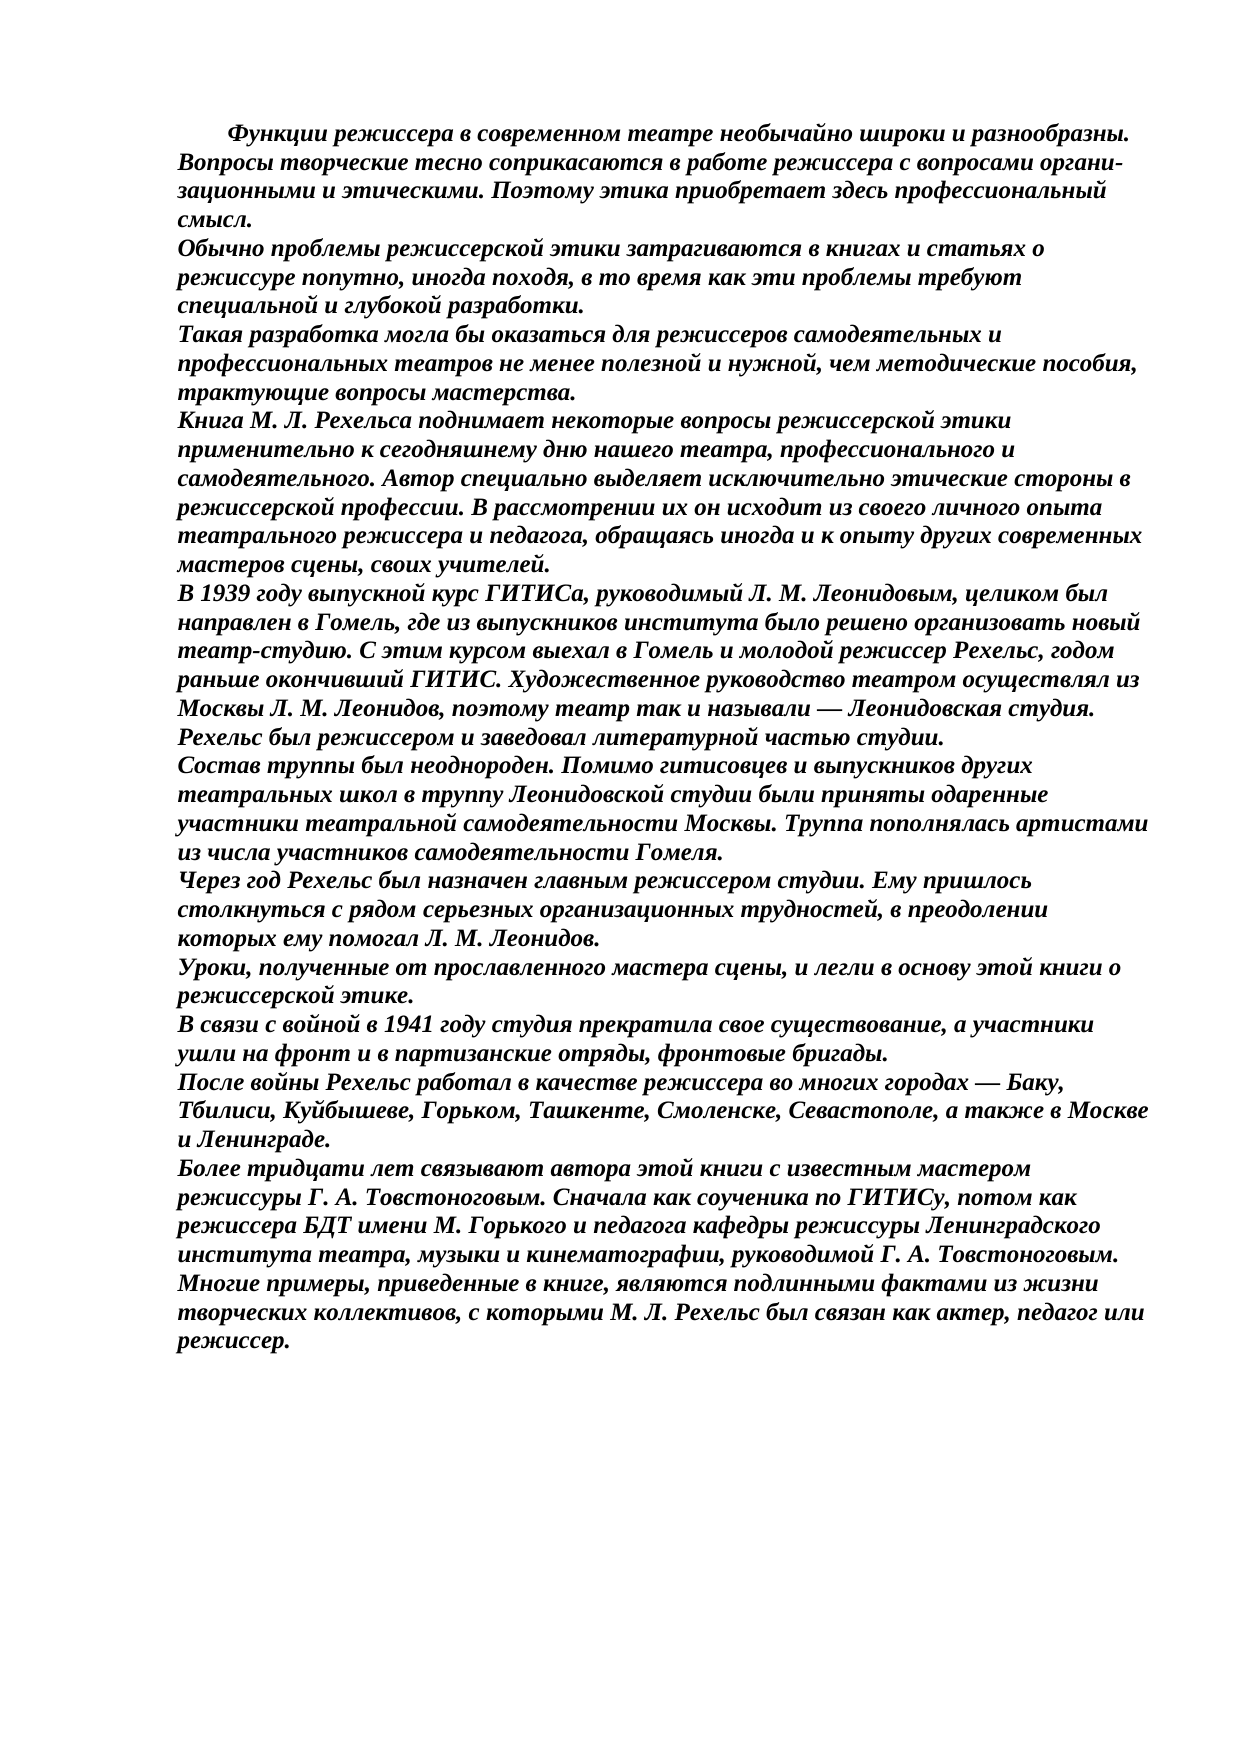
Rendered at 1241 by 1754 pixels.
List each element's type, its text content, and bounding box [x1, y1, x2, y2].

text Обычно проблемы режиссерской этики затрагиваются в книгах и статьях о режиссуре попутно, иногда походя, в то время как эти проблемы требуют специальной и глубокой разработки. [177, 233, 1152, 319]
text Состав труппы был неоднороден. Помимо гитисовцев и выпускников других театральных школ в труппу Леонидовской студии были приняты одаренные участники театральной самодеятельности Москвы. Труппа пополнялась артистами из числа участников самодеятельности Гомеля. [177, 751, 1152, 866]
text После войны Рехельс работал в качестве режиссера во многих городах — Баку, Тбилиси, Куйбышеве, Горьком, Ташкенте, Смоленске, Севастополе, а также в Москве и Ленинграде. [177, 1067, 1152, 1153]
text Такая разработка могла бы оказаться для режиссеров самодеятельных и профессиональных театров не менее полезной и нужной, чем методические пособия, трактующие вопросы мастерства. [177, 319, 1152, 406]
text Книга М. Л. Рехельса поднимает некоторые вопросы режиссерской этики применительно к сегодняшнему дню нашего театра, профессионального и самодеятельного. Автор специально выделяет исключительно этические стороны в режиссерской профессии. В рассмотрении их он исходит из своего личного опыта театрального режиссера и педагога, обращаясь иногда и к опыту других современных мастеров сцены, своих учителей. [177, 406, 1152, 578]
text Многие примеры, приведенные в книге, являются подлинными фактами из жизни творческих коллективов, с которыми М. Л. Рехельс был связан как актер, педагог или режиссер. [177, 1268, 1152, 1354]
text Более тридцати лет связывают автора этой книги с известным мастером режиссуры Г. А. Товстоноговым. Сначала как соученика по ГИТИСу, потом как режиссера БДТ имени М. Горького и педагога кафедры режиссуры Ленинградского института театра, музыки и кинематографии, руководимой Г. А. Товстоноговым. [177, 1153, 1152, 1268]
text В связи с войной в 1941 году студия прекратила свое существование, а участники ушли на фронт и в партизанские отряды, фронтовые бригады. [177, 1009, 1152, 1067]
text Через год Рехельс был назначен главным режиссером студии. Ему пришлось столкнуться с рядом серьезных организационных трудностей, в преодолении которых ему помогал Л. М. Леонидов. [177, 866, 1152, 952]
text Уроки, полученные от прославленного мастера сцены, и легли в основу этой книги о режиссерской этике. [177, 952, 1152, 1009]
text В 1939 году выпускной курс ГИТИСа, руководимый Л. М. Леонидовым, целиком был направлен в Гомель, где из выпускников института было решено организовать новый театр-студию. С этим курсом выехал в Гомель и молодой режиссер Рехельс, годом раньше окончивший ГИТИС. Художественное руководство театром осуществлял из Москвы Л. М. Леонидов, поэтому театр так и называли — Леонидовская студия. Рехельс был режиссером и заведовал литературной частью студии. [177, 578, 1152, 751]
text Функции режиссера в современном театре необычайно широки и разнообразны. Вопросы творческие тесно соприкасаются в работе режиссера с вопросами организационными и этическими. Поэтому этика приобретает здесь профессиональный смысл. [177, 118, 1152, 233]
